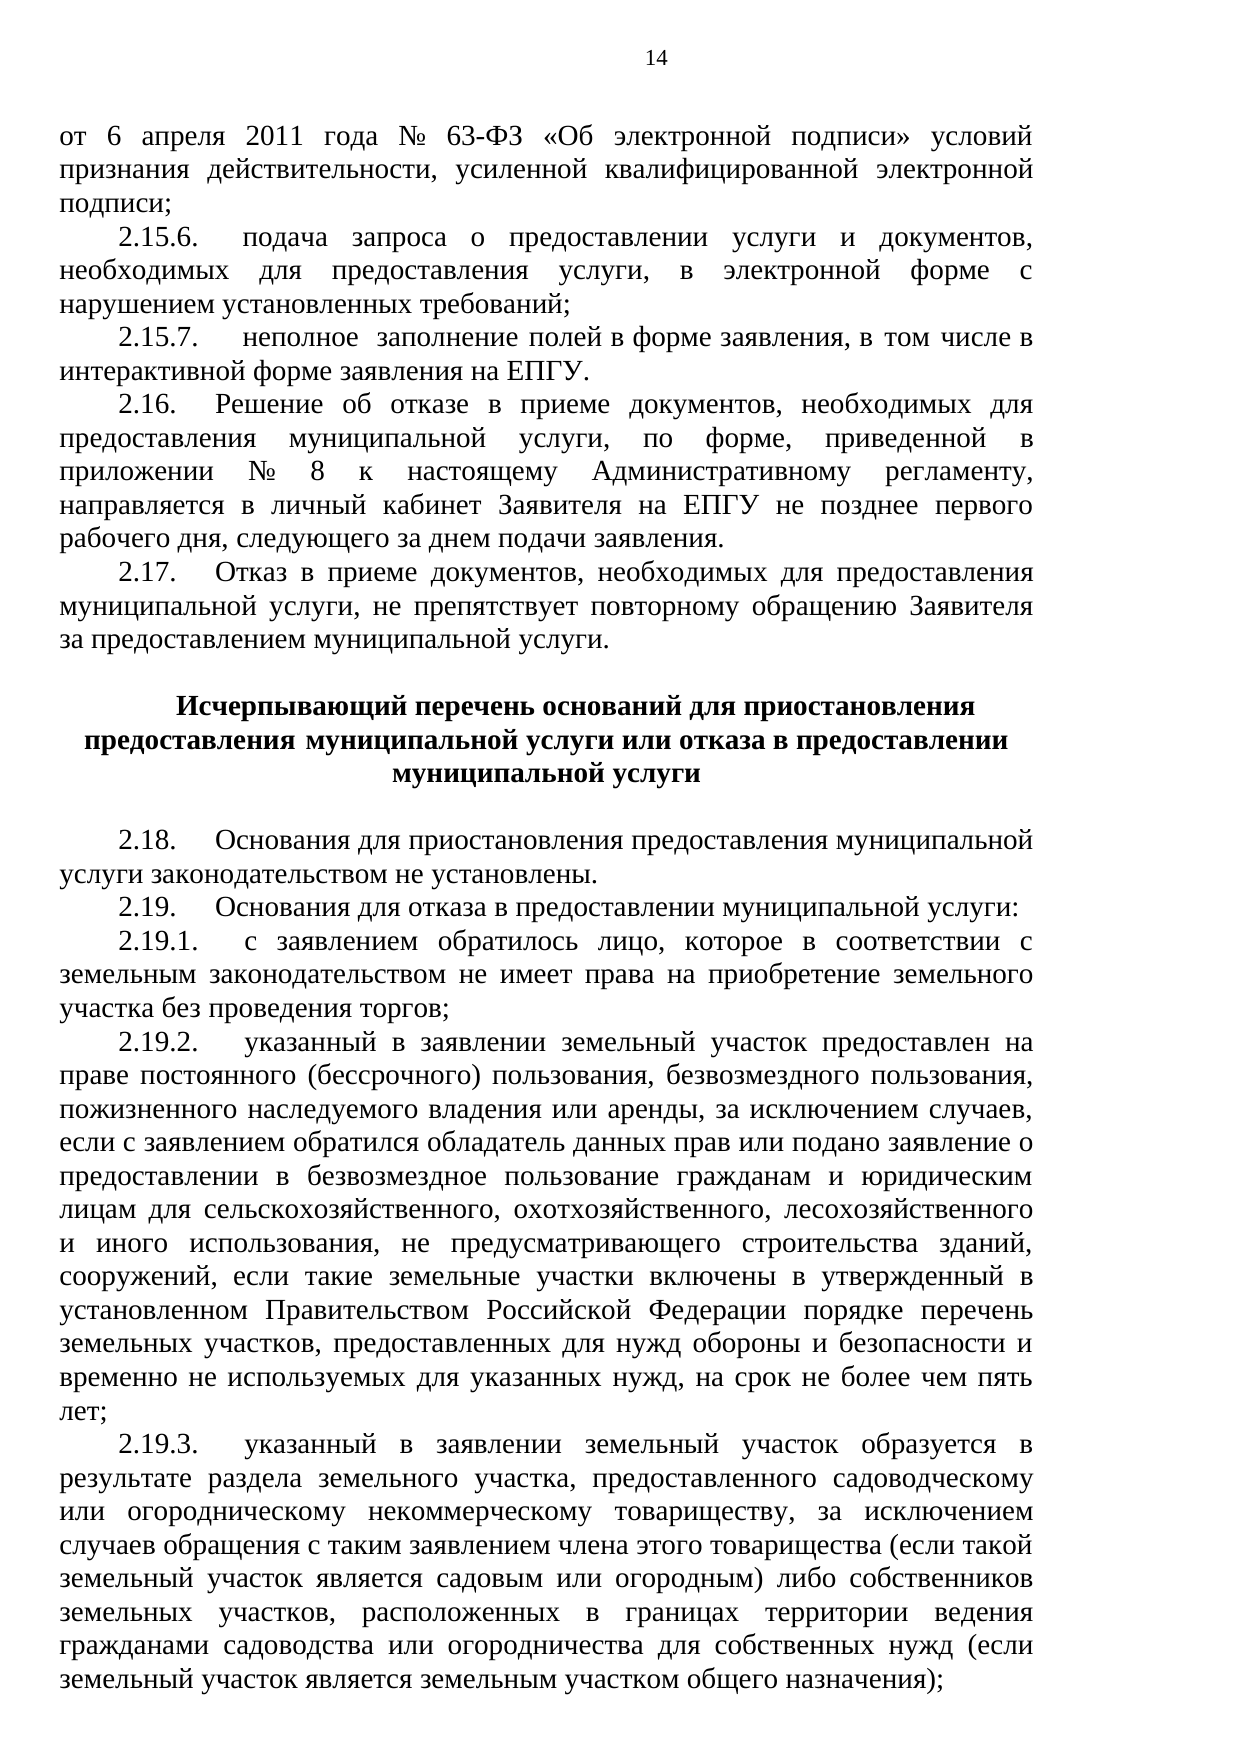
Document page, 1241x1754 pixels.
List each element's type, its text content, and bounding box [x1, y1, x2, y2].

list с заявлением обратилось лицо, которое в соответствии с земельным законодательством не имеет права на приобретение земельного участка без проведения торгов; [59, 923, 1033, 1024]
list Основания для приостановления предоставления муниципальной услуги законодательством не установлены. [59, 822, 1033, 889]
list указанный в заявлении земельный участок образуется в результате раздела земельного участка, предоставленного садоводческому или огородническому некоммерческому товариществу, за исключением случаев обращения с таким заявлением члена этого товарищества (если такой земельный участок является садовым или огородным) либо собственников земельных участков, расположенных в границах территории ведения гражданами садоводства или огородничества для собственных нужд (если земельный участок является земельным участком общего назначения); [59, 1426, 1033, 1694]
list Отказ в приеме документов, необходимых для предоставления муниципальной услуги, не препятствует повторному обращению Заявителя за предоставлением муниципальной услуги. [59, 554, 1033, 655]
list подача запроса о предоставлении услуги и документов, необходимых для предоставления услуги, в электронной форме с нарушением установленных требований; [59, 219, 1033, 319]
list Решение об отказе в приеме документов, необходимых для предоставления муниципальной услуги, по форме, приведенной в приложении № 8 к настоящему Административному регламенту, направляется в личный кабинет Заявителя на ЕПГУ не позднее первого рабочего дня, следующего за днем подачи заявления. [59, 386, 1033, 554]
list Основания для отказа в предоставлении муниципальной услуги: [59, 889, 1033, 923]
subtitle Исчерпывающий перечень оснований для приостановления предоставления муниципальной услуги или отказа в предоставлении муниципальной услуги [59, 688, 1033, 789]
list указанный в заявлении земельный участок предоставлен на праве постоянного (бессрочного) пользования, безвозмездного пользования, пожизненного наследуемого владения или аренды, за исключением случаев, если с заявлением обратился обладатель данных прав или подано заявление о предоставлении в безвозмездное пользование гражданам и юридическим лицам для сельскохозяйственного, охотхозяйственного, лесохозяйственного и иного использования, не предусматривающего строительства зданий, сооружений, если такие земельные участки включены в утвержденный в установленном Правительством Российской Федерации порядке перечень земельных участков, предоставленных для нужд обороны и безопасности и временно не используемых для указанных нужд, на срок не более чем пять лет; [59, 1024, 1033, 1426]
list неполное заполнение полей в форме заявления, в том числе в интерактивной форме заявления на ЕПГУ. [59, 319, 1033, 386]
